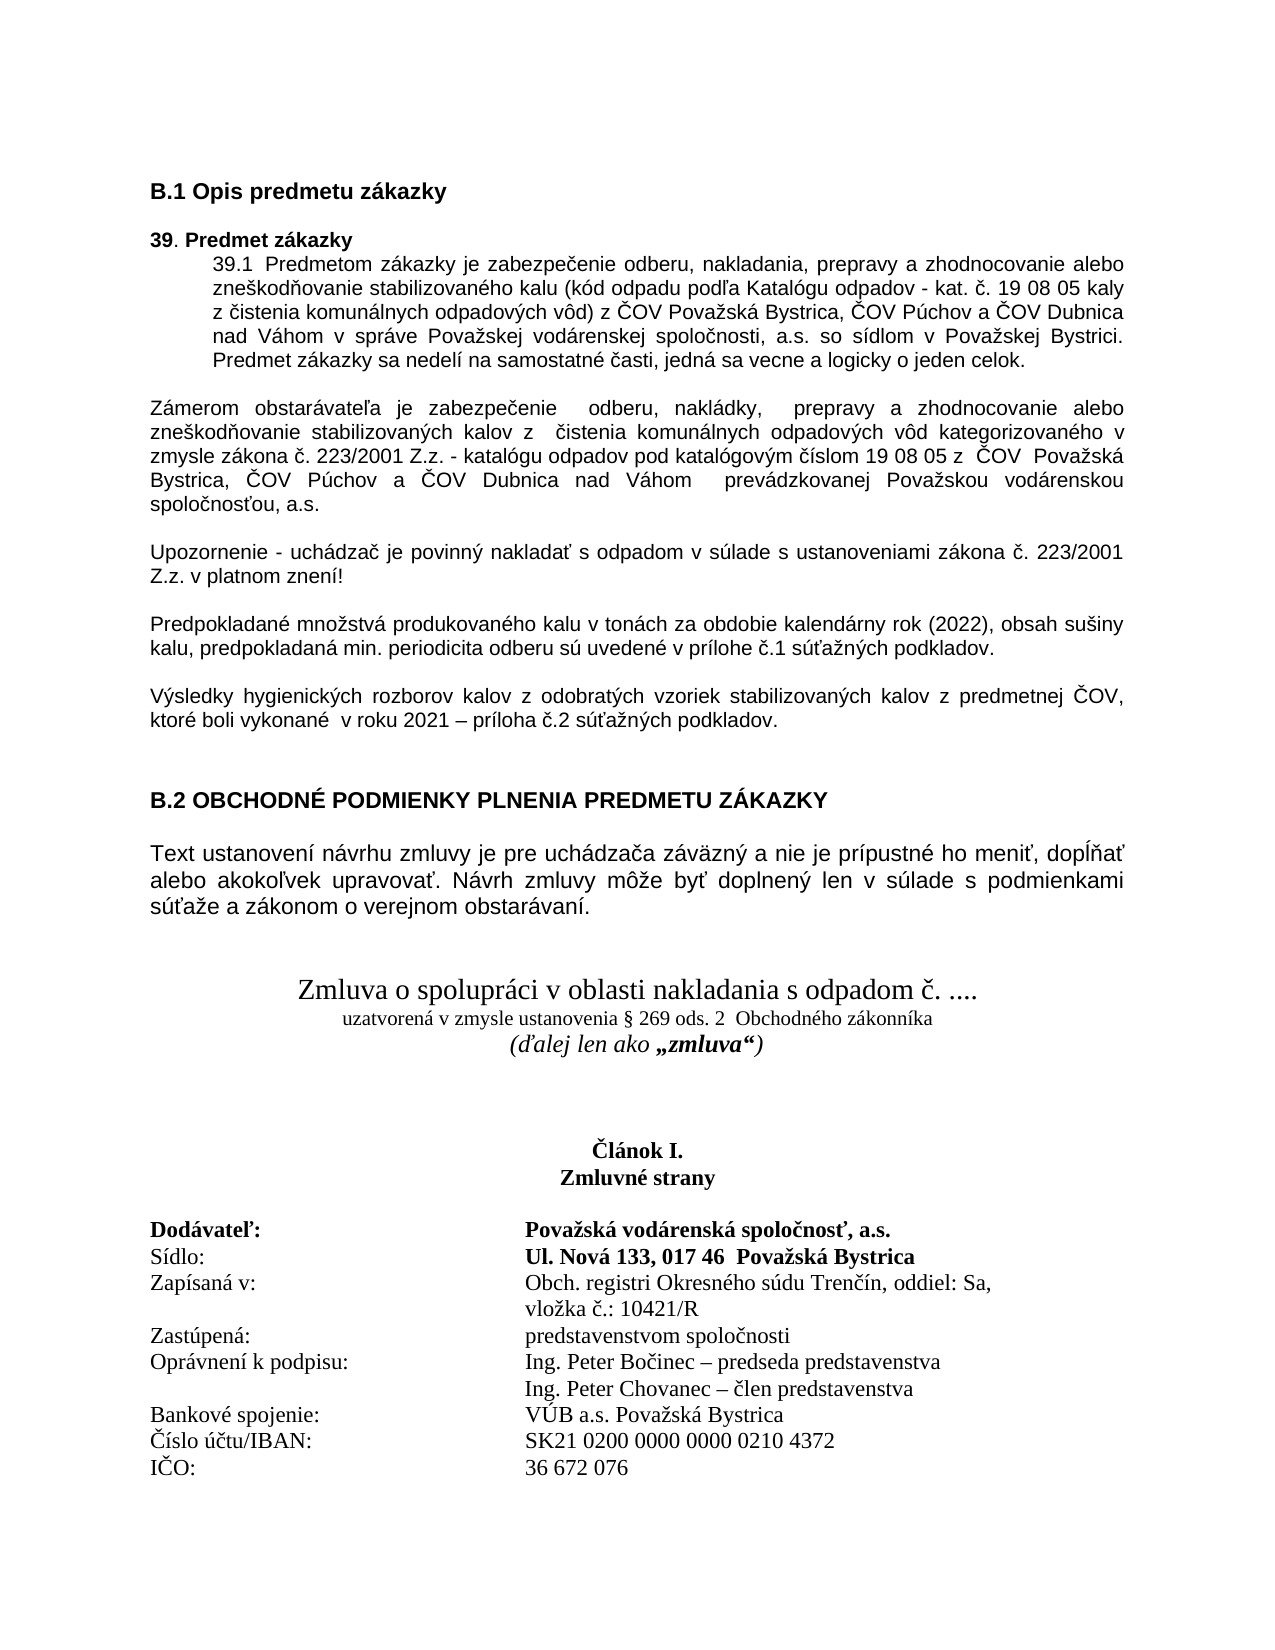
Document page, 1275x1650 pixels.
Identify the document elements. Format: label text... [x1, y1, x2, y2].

text Sídlo: Ul. Nová 133, 017 46 Považská Bystrica [150, 1243, 1066, 1269]
text 39.1 Predmetom zákazky je zabezpečenie odberu, nakladania, prepravy a zhodnocovanie alebo zneškodňovanie stabilizovaného kalu (kód odpadu podľa Katalógu odpadov - kat. č. 19 08 05 kaly z čistenia komunálnych odpadových vôd) z ČOV Považská Bystrica, ČOV Púchov a ČOV Dubnica nad Váhom v správe Považskej vodárenskej spoločnosti, a.s. so sídlom v Považskej Bystrici. Predmet zákazky sa nedelí na samostatné časti, jedná sa vecne a logicky o jeden celok. [212, 252, 1125, 372]
text Zámerom obstarávateľa je zabezpečenie odberu, nakládky, prepravy a zhodnocovanie alebo zneškodňovanie stabilizovaných kalov z čistenia komunálnych odpadových vôd kategorizovaného v zmysle zákona č. 223/2001 Z.z. - katalógu odpadov pod katalógovým číslom 19 08 05 z ČOV Považská Bystrica, ČOV Púchov a ČOV Dubnica nad Váhom prevádzkovanej Považskou vodárenskou spoločnosťou, a.s. [150, 396, 1125, 516]
text Text ustanovení návrhu zmluvy je pre uchádzača záväzný a nie je prípustné ho meniť, dopĺňať alebo akokoľvek upravovať. Návrh zmluvy môže byť doplnený len v súlade s podmienkami súťaže a zákonom o verejnom obstarávaní. [150, 840, 1125, 919]
text B.1 Opis predmetu zákazky [150, 178, 1125, 204]
text Výsledky hygienických rozborov kalov z odobratých vzoriek stabilizovaných kalov z predmetnej ČOV, ktoré boli vykonané v roku 2021 – príloha č.2 súťažných podkladov. [150, 683, 1125, 731]
text Predpokladané množstvá produkovaného kalu v tonách za obdobie kalendárny rok (2022), obsah sušiny kalu, predpokladaná min. periodicita odberu sú uvedené v prílohe č.1 súťažných podkladov. [150, 612, 1125, 659]
text uzatvorená v zmysle ustanovenia § 269 ods. 2 Obchodného zákonníka [150, 1006, 1125, 1029]
text Dodávateľ: Považská vodárenská spoločnosť, a.s. [150, 1216, 1066, 1243]
text Bankové spojenie: VÚB a.s. Považská Bystrica [150, 1401, 1066, 1427]
text Číslo účtu/IBAN: SK21 0200 0000 0000 0210 4372 [150, 1427, 1066, 1454]
text (ďalej len ako „zmluva“) [150, 1029, 1125, 1058]
text Zmluvné strany [150, 1164, 1125, 1190]
text Oprávnení k podpisu: Ing. Peter Bočinec – predseda predstavenstva [150, 1348, 1066, 1374]
text Článok I. [150, 1137, 1125, 1164]
text Upozornenie - uchádzač je povinný nakladať s odpadom v súlade s ustanoveniami zákona č. 223/2001 Z.z. v platnom znení! [150, 540, 1125, 588]
text B.2 OBCHODNÉ PODMIENKY PLNENIA PREDMETU ZÁKAZKY [150, 787, 1125, 814]
text 39. Predmet zákazky [150, 228, 1125, 252]
text Ing. Peter Chovanec – člen predstavenstva [445, 1374, 1066, 1401]
text Zapísaná v: Obch. registri Okresného súdu Trenčín, oddiel: Sa, vložka č.: 10421/R [150, 1269, 1066, 1322]
text Zastúpená: predstavenstvom spoločnosti [150, 1322, 1066, 1348]
text IČO: 36 672 076 [150, 1454, 1066, 1480]
text Zmluva o spolupráci v oblasti nakladania s odpadom č. .... [150, 972, 1125, 1006]
